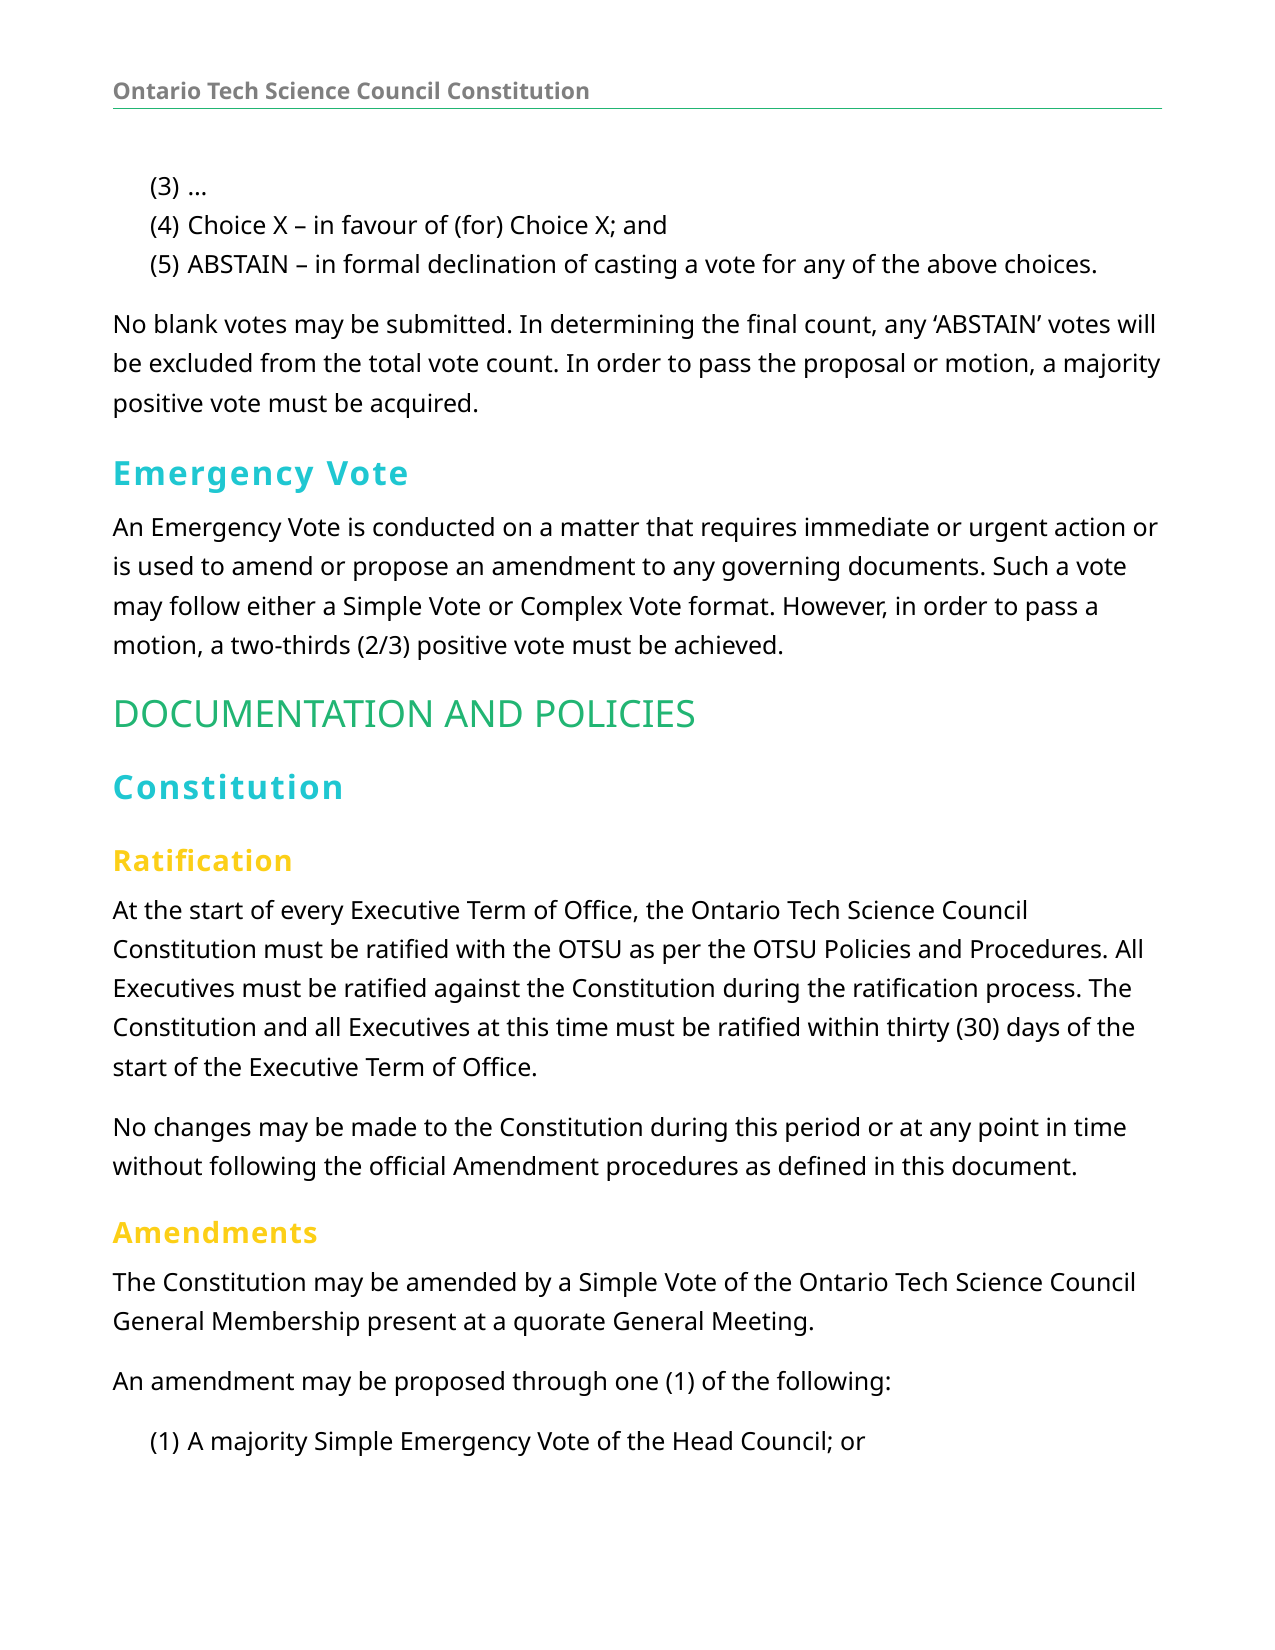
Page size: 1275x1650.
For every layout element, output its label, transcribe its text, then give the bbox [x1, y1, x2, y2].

list A majority Simple Emergency Vote of the Head Council; or [150, 1423, 1162, 1458]
list Choice X – in favour of (for) Choice X; and [150, 208, 1162, 242]
list … [150, 168, 1162, 203]
subtitle Amendments [112, 1212, 1162, 1252]
text The Constitution may be amended by a Simple Vote of the Ontario Tech Science Council General Membership present at a quorate General Meeting. [112, 1264, 1162, 1338]
subtitle Emergency Vote [112, 449, 1162, 495]
subtitle Ratification [112, 841, 1162, 880]
subtitle Constitution [112, 763, 1162, 809]
text No blank votes may be submitted. In determining the final count, any ‘ABSTAIN’ votes will be excluded from the total vote count. In order to pass the proposal or motion, a majority positive vote must be acquired. [112, 307, 1162, 419]
text At the start of every Executive Term of Office, the Ontario Tech Science Council Constitution must be ratified with the OTSU as per the OTSU Policies and Procedures. All Executives must be ratified against the Constitution during the ratification process. The Constitution and all Executives at this time must be ratified within thirty (30) days of the start of the Executive Term of Office. [112, 892, 1162, 1083]
text An Emergency Vote is conducted on a matter that requires immediate or urgent action or is used to amend or propose an amendment to any governing documents. Such a vote may follow either a Simple Vote or Complex Vote format. However, in order to pass a motion, a two-thirds (2/3) positive vote must be achieved. [112, 510, 1162, 661]
text No changes may be made to the Constitution during this period or at any point in time without following the official Amendment procedures as defined in this document. [112, 1109, 1162, 1182]
list ABSTAIN – in formal declination of casting a vote for any of the above choices. [150, 247, 1162, 281]
subtitle Documentation and policies [112, 687, 1162, 738]
text An amendment may be proposed through one (1) of the following: [112, 1363, 1162, 1398]
